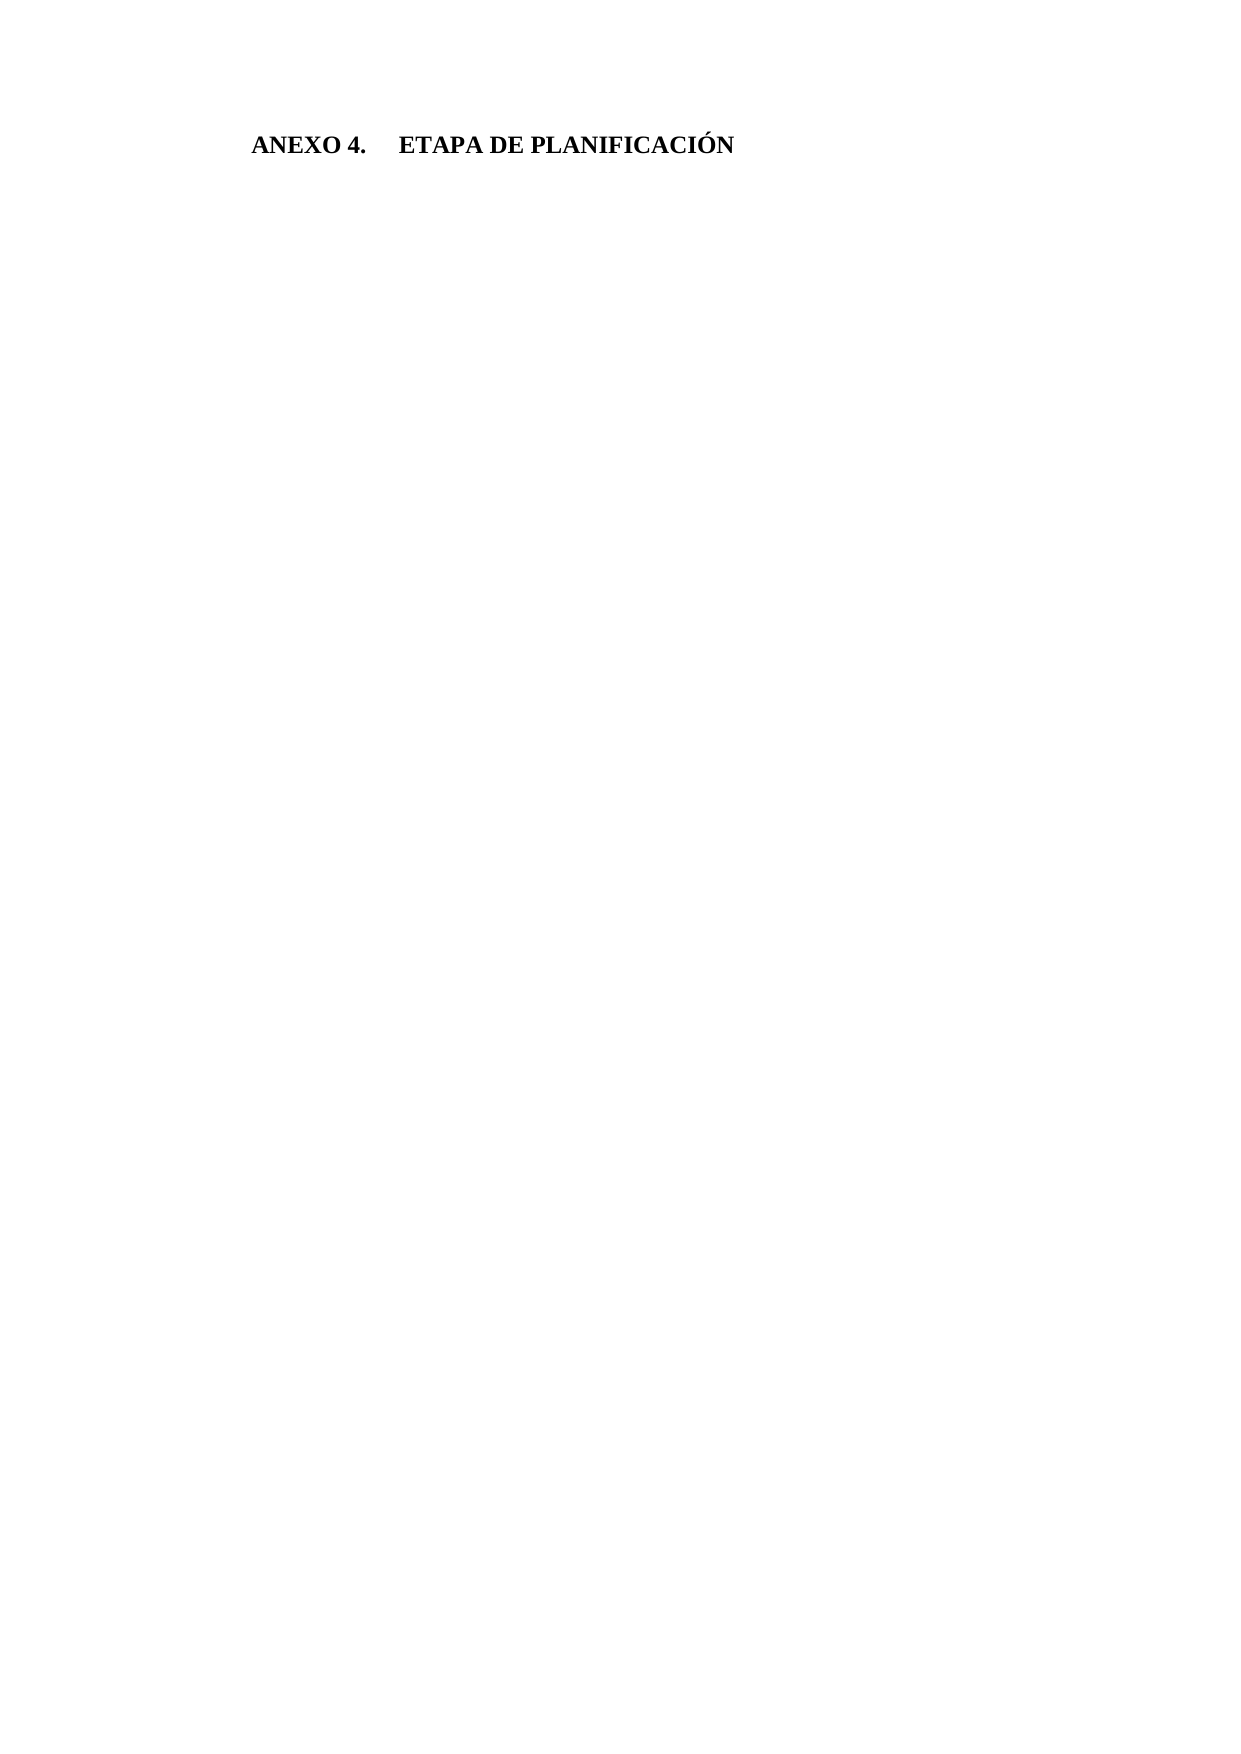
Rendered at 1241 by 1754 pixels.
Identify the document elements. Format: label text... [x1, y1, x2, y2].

text ANEXO 4. ETAPA DE PLANIFICACIÓN [251, 130, 1122, 158]
